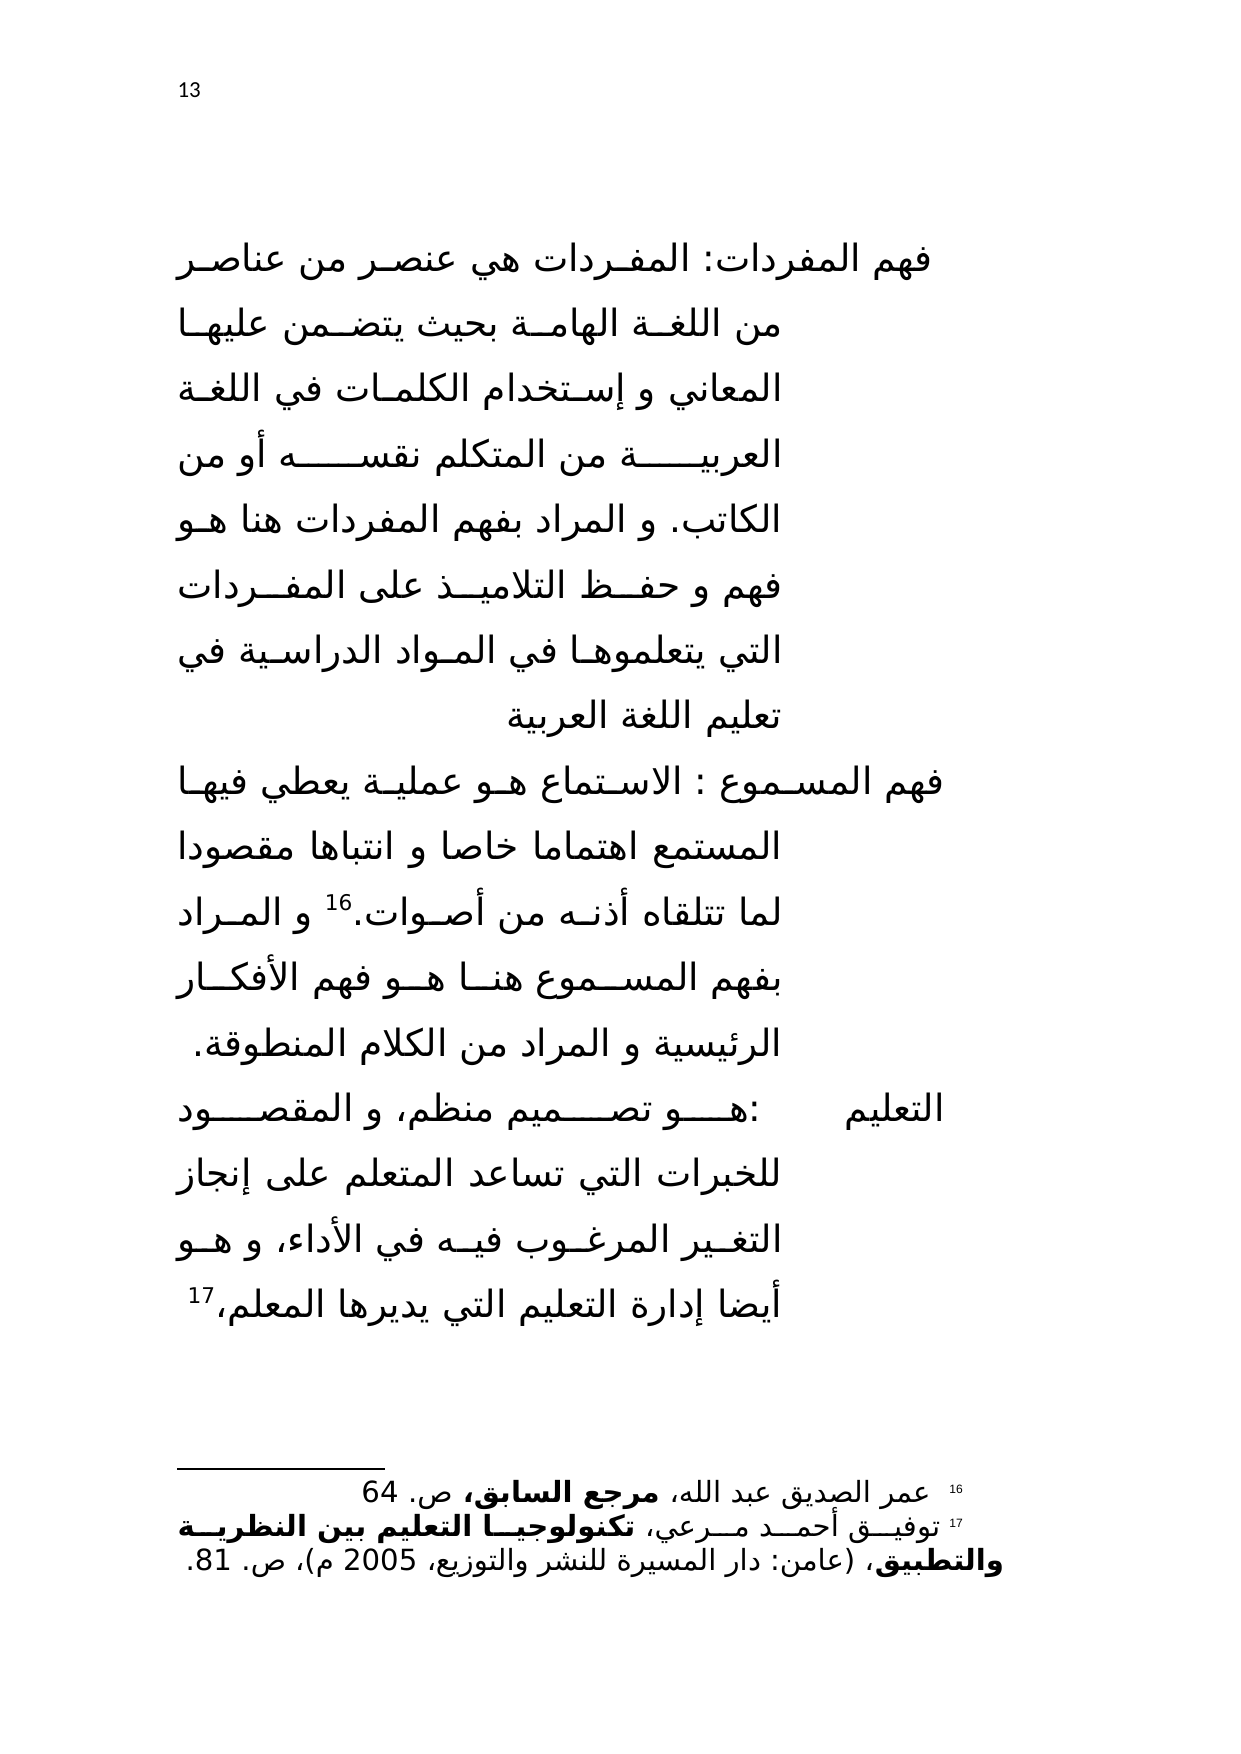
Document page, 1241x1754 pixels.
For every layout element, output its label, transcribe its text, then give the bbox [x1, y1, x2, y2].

text فهم المسموع : الاستماع هو عملية يعطي فيها المستمع اهتماما خاصا و انتباها مقصودا لما تتلقاه أذنه من أصوات. و المراد بفهم المسموع هنا هو فهم الأفكار الرئيسية و المراد من الكلام المنطوقة. [177, 759, 945, 1065]
text فهم المفردات: المفردات هي عنصر من عناصر من اللغة الهامة بحيث يتضمن عليها المعاني و إستخدام الكلمات في اللغة العربية من المتكلم نقسه أو من الكاتب. و المراد بفهم المفردات هنا هو فهم و حفظ التلاميذ على المفردات التي يتعلموها في المواد الدراسية في تعليم اللغة العربية [177, 236, 945, 738]
text التعليم :هو تصميم منظم، و المقصود للخبرات التي تساعد المتعلم على إنجاز التغير المرغوب فيه في الأداء، و هو أيضا إدارة التعليم التي يديرها المعلم، [177, 1087, 945, 1327]
